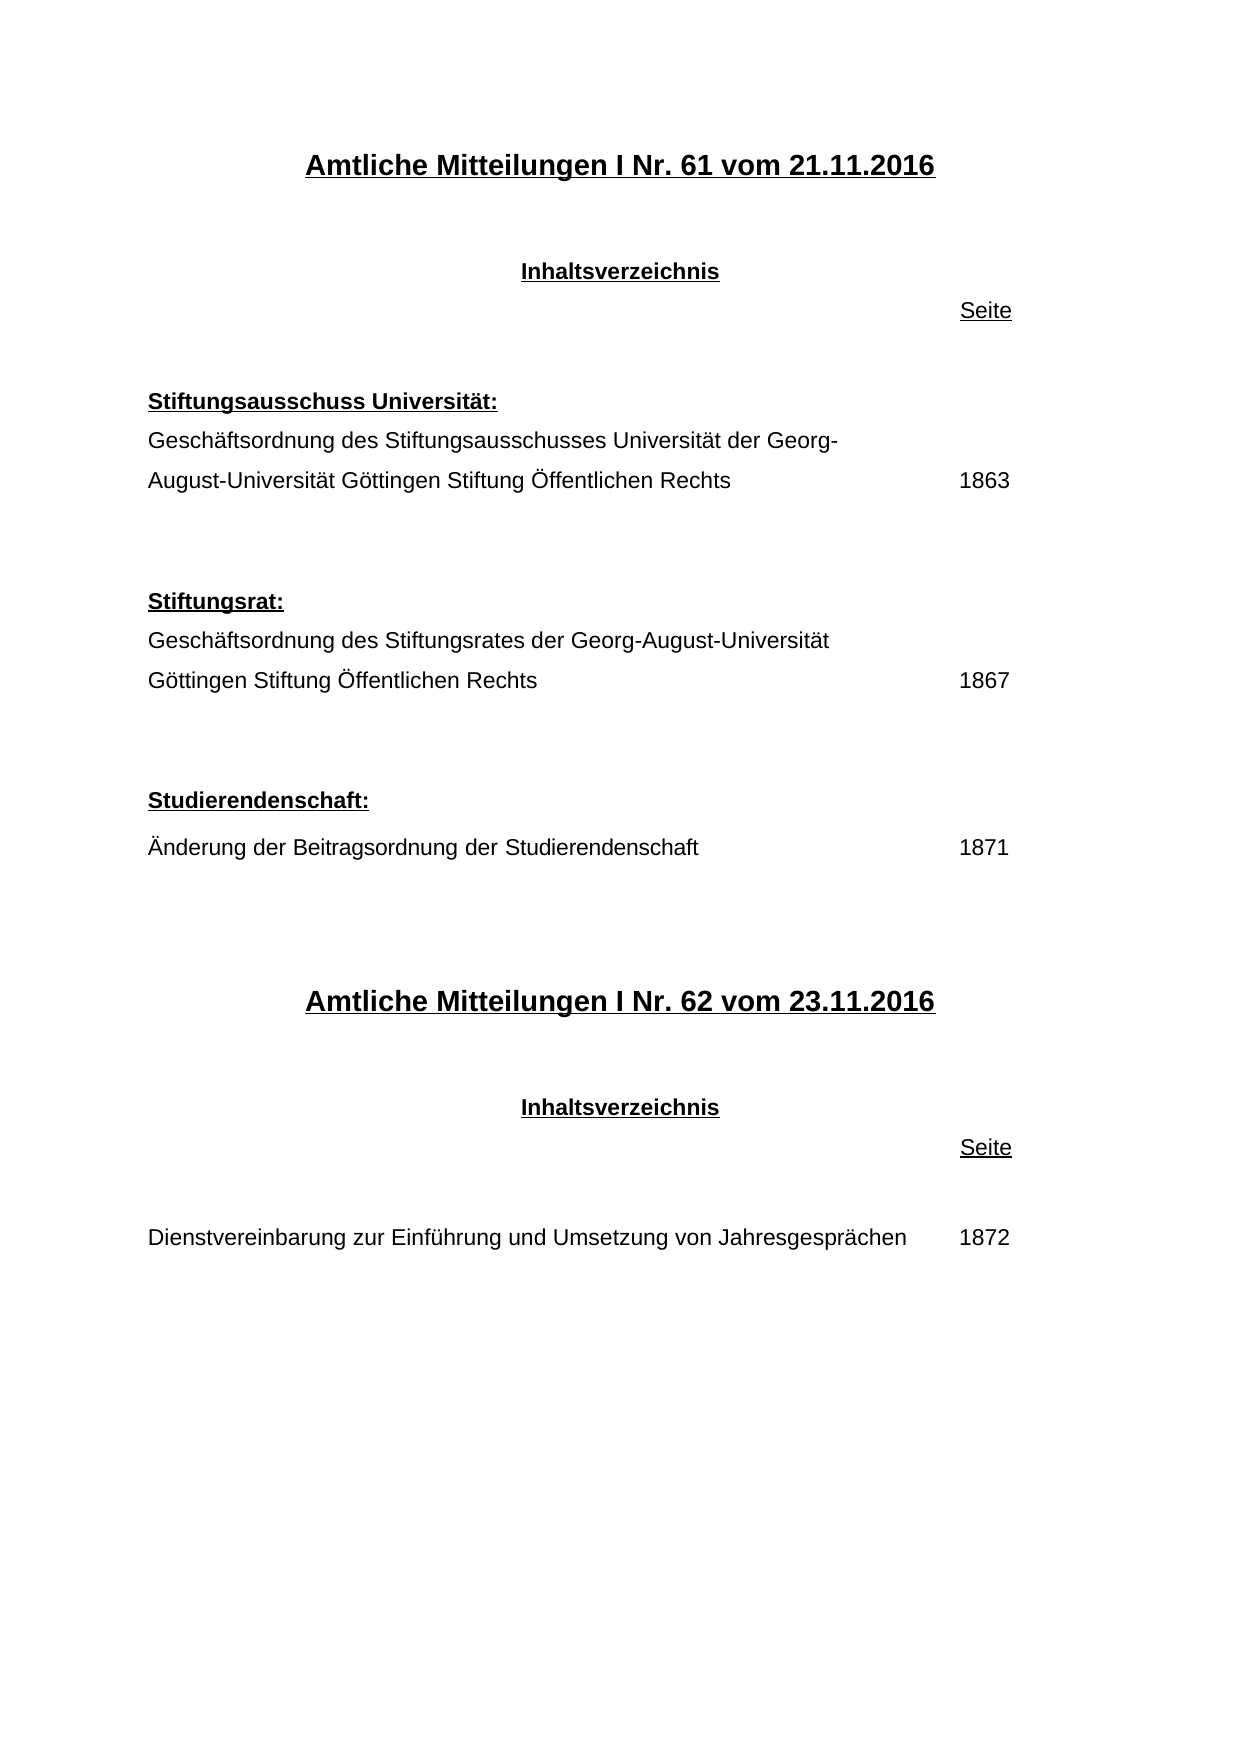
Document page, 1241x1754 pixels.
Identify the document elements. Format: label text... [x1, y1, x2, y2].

text Seite [148, 297, 1093, 324]
text Seite [148, 1133, 1093, 1160]
text Änderung der Beitragsordnung der Studierendenschaft 1871 [148, 834, 1093, 861]
text Geschäftsordnung des Stiftungsausschusses Universität der Georg- August-Universität Göttingen Stiftung Öffentlichen Rechts 1863 [148, 427, 1093, 493]
text Amtliche Mitteilungen I Nr. 62 vom 23.11.2016 [148, 984, 1093, 1017]
text Stiftungsausschuss Universität: [148, 388, 1093, 414]
text Amtliche Mitteilungen I Nr. 61 vom 21.11.2016 [148, 148, 1093, 181]
text Dienstvereinbarung zur Einführung und Umsetzung von Jahresgesprächen 1872 [148, 1224, 1093, 1250]
text Studierendenschaft: [148, 787, 1211, 813]
text Stiftungsrat: [148, 588, 1093, 614]
text Geschäftsordnung des Stiftungsrates der Georg-August-Universität Göttingen Stiftung Öffentlichen Rechts 1867 [148, 627, 1093, 693]
text Inhaltsverzeichnis [148, 1094, 1093, 1120]
text Inhaltsverzeichnis [148, 258, 1093, 284]
